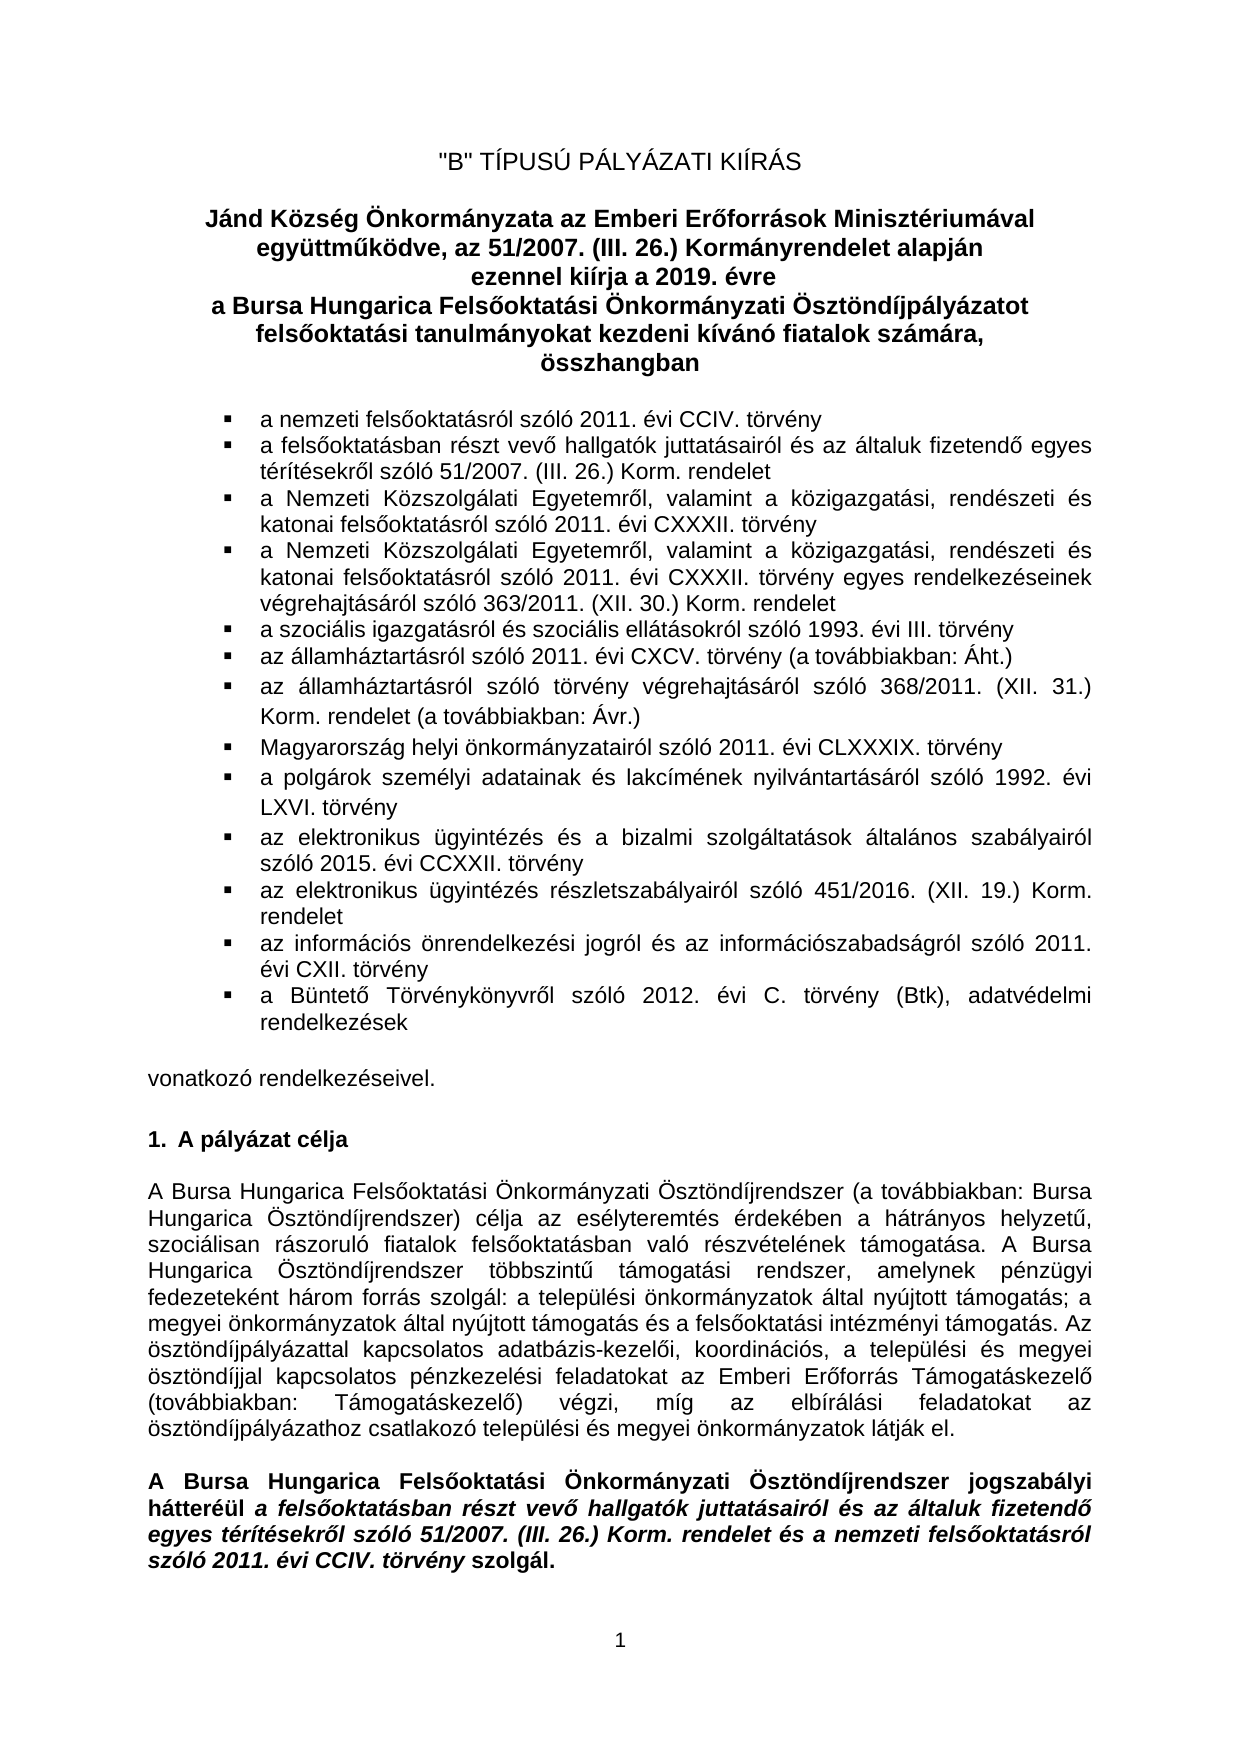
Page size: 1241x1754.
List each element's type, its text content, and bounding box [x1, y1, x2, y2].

list a Büntető Törvénykönyvről szóló 2012. évi C. törvény (Btk), adatvédelmi rendelkezések [222, 982, 1092, 1035]
list a felsőoktatásban részt vevő hallgatók juttatásairól és az általuk fizetendő egyes térítésekről szóló 51/2007. (III. 26.) Korm. rendelet [222, 432, 1092, 485]
list az elektronikus ügyintézés és a bizalmi szolgáltatások általános szabályairól szóló 2015. évi CCXXII. törvény [222, 824, 1092, 877]
list Magyarország helyi önkormányzatairól szóló 2011. évi CLXXXIX. törvény [222, 733, 1092, 760]
list a Nemzeti Közszolgálati Egyetemről, valamint a közigazgatási, rendészeti és katonai felsőoktatásról szóló 2011. évi CXXXII. törvény [222, 485, 1092, 537]
list az elektronikus ügyintézés részletszabályairól szóló 451/2016. (XII. 19.) Korm. rendelet [222, 877, 1092, 929]
text A Bursa Hungarica Felsőoktatási Önkormányzati Ösztöndíjrendszer (a továbbiakban: Bursa Hungarica Ösztöndíjrendszer) célja az esélyteremtés érdekében a hátrányos helyzetű, szociálisan rászoruló fiatalok felsőoktatásban való részvételének támogatása. A Bursa Hungarica Ösztöndíjrendszer többszintű támogatási rendszer, amelynek pénzügyi fedezeteként három forrás szolgál: a települési önkormányzatok által nyújtott támogatás; a megyei önkormányzatok által nyújtott támogatás és a felsőoktatási intézményi támogatás. Az ösztöndíjpályázattal kapcsolatos adatbázis-kezelői, koordinációs, a települési és megyei ösztöndíjjal kapcsolatos pénzkezelési feladatokat az Emberi Erőforrás Támogatáskezelő (továbbiakban: Támogatáskezelő) végzi, míg az elbírálási feladatokat az ösztöndíjpályázathoz csatlakozó települési és megyei önkormányzatok látják el. [148, 1178, 1092, 1442]
text vonatkozó rendelkezéseivel. [148, 1065, 1092, 1091]
list az államháztartásról szóló törvény végrehajtásáról szóló 368/2011. (XII. 31.) Korm. rendelet (a továbbiakban: Ávr.) [222, 673, 1092, 729]
text együttműködve, az 51/2007. (III. 26.) Kormányrendelet alapján ezennel kiírja a 2019. évre [148, 233, 1092, 291]
text Jánd Község Önkormányzata az Emberi Erőforrások Minisztériumával [148, 204, 1092, 233]
list az információs önrendelkezési jogról és az információszabadságról szóló 2011. évi CXII. törvény [222, 929, 1092, 982]
text felsőoktatási tanulmányokat kezdeni kívánó fiatalok számára, [148, 319, 1092, 348]
text A Bursa Hungarica Felsőoktatási Önkormányzati Ösztöndíjrendszer jogszabályi hátteréül a felsőoktatásban részt vevő hallgatók juttatásairól és az általuk fizetendő egyes térítésekről szóló 51/2007. (III. 26.) Korm. rendelet és a nemzeti felsőoktatásról szóló 2011. évi CCIV. törvény szolgál. [148, 1468, 1092, 1573]
list a nemzeti felsőoktatásról szóló 2011. évi CCIV. törvény [222, 406, 1092, 432]
text a Bursa Hungarica Felsőoktatási Önkormányzati Ösztöndíjpályázatot [148, 291, 1092, 319]
list a Nemzeti Közszolgálati Egyetemről, valamint a közigazgatási, rendészeti és katonai felsőoktatásról szóló 2011. évi CXXXII. törvény egyes rendelkezéseinek végrehajtásáról szóló 363/2011. (XII. 30.) Korm. rendelet [222, 537, 1092, 616]
subtitle "B" TÍPUSÚ PÁLYÁZATI KIÍRÁS [148, 147, 1092, 176]
list a szociális igazgatásról és szociális ellátásokról szóló 1993. évi III. törvény [222, 616, 1092, 643]
list az államháztartásról szóló 2011. évi CXCV. törvény (a továbbiakban: Áht.) [222, 643, 1092, 669]
text összhangban [148, 348, 1092, 377]
list a polgárok személyi adatainak és lakcímének nyilvántartásáról szóló 1992. évi LXVI. törvény [222, 764, 1092, 820]
list A pályázat célja [148, 1126, 1092, 1152]
